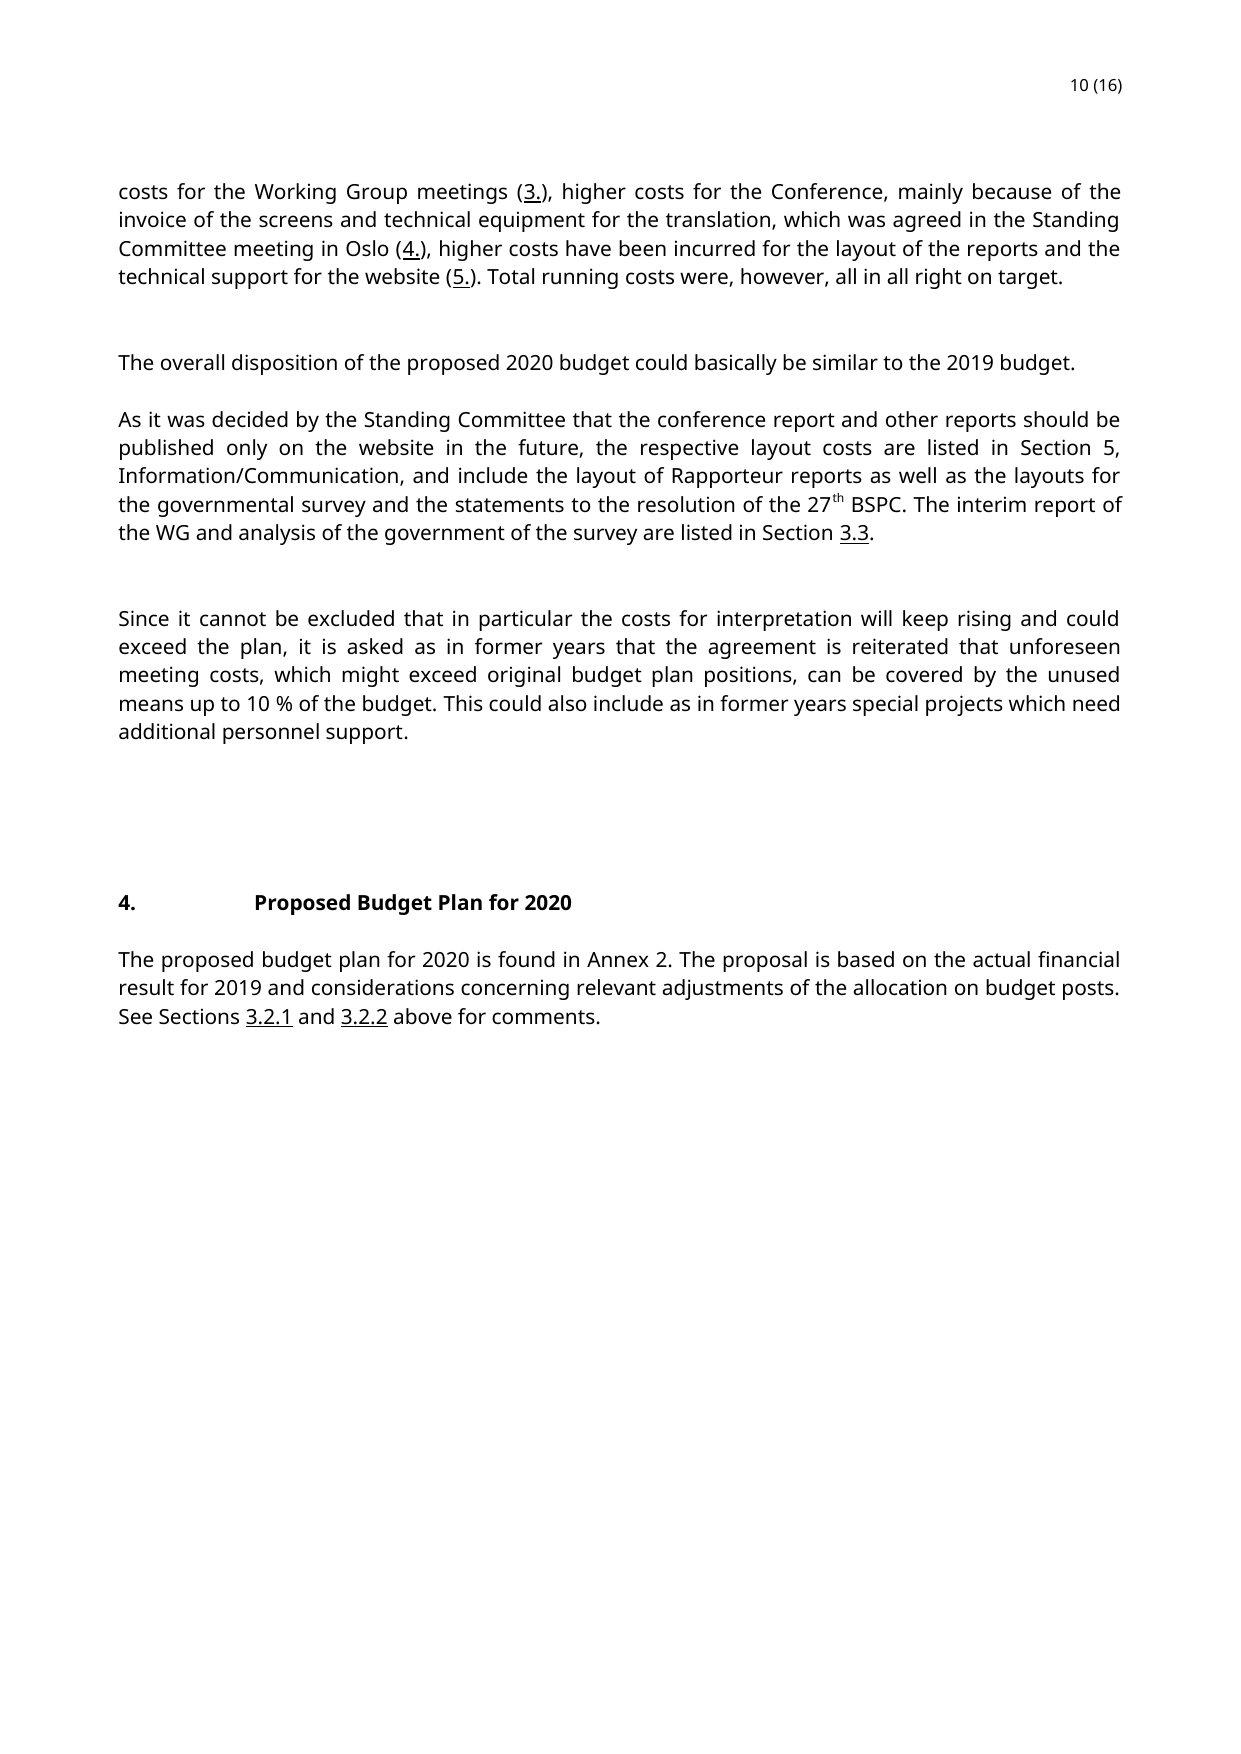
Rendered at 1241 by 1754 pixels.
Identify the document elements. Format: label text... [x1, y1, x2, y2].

text 4. Proposed Budget Plan for 2020 [118, 888, 1122, 917]
text Since it cannot be excluded that in particular the costs for interpretation will keep rising and could exceed the plan, it is asked as in former years that the agreement is reiterated that unforeseen meeting costs, which might exceed original budget plan positions, can be covered by the unused means up to 10 % of the budget. This could also include as in former years special projects which need additional personnel support. [118, 604, 1122, 746]
text As it was decided by the Standing Committee that the conference report and other reports should be published only on the website in the future, the respective layout costs are listed in Section 5, Information/Communication, and include the layout of Rapporteur reports as well as the layouts for the governmental survey and the statements to the resolution of the 27th BSPC. The interim report of the WG and analysis of the government of the survey are listed in Section 3.3. [118, 405, 1122, 547]
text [118, 177, 1122, 291]
text The proposed budget plan for 2020 is found in Annex 2. The proposal is based on the actual financial result for 2019 and considerations concerning relevant adjustments of the allocation on budget posts. See Sections 3.2.1 and 3.2.2 above for comments. [118, 945, 1122, 1030]
text The overall disposition of the proposed 2020 budget could basically be similar to the 2019 budget. [118, 348, 1122, 376]
